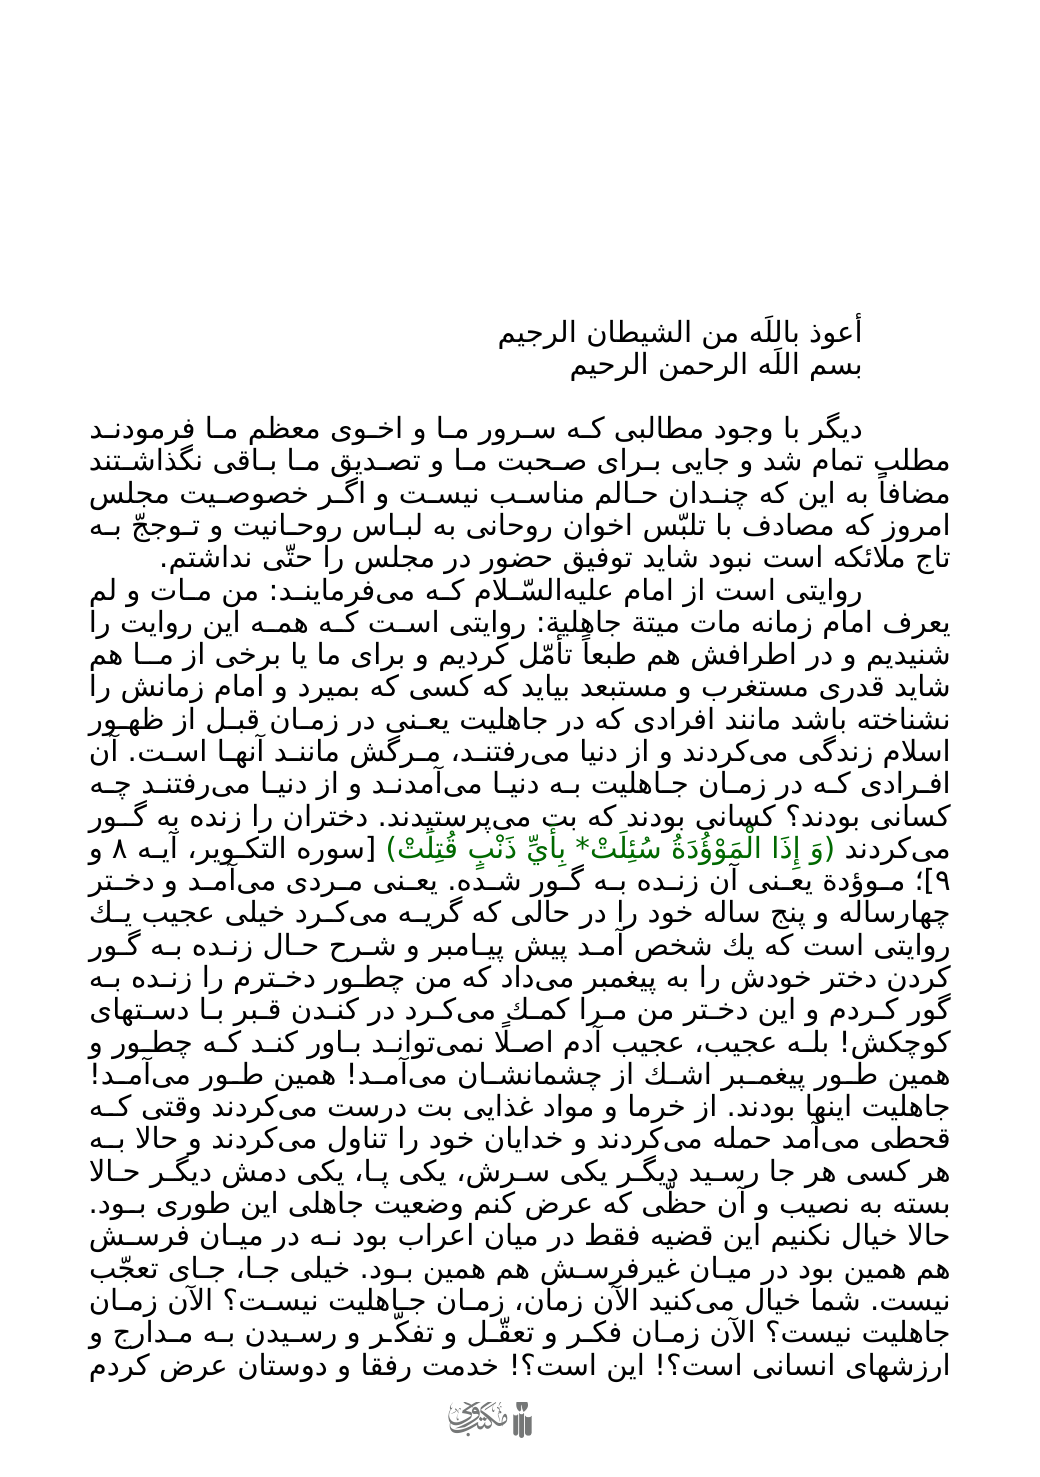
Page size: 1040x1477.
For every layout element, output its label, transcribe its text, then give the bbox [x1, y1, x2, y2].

picture [443, 1402, 537, 1438]
text أعوذ باللَه من الشیطان الرجیم‌ [89, 317, 951, 349]
text بسم اللَه الرحمن الرحیم‌ [89, 349, 951, 381]
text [89, 574, 951, 1382]
text دیگر با وجود مطالبی كه سرور ما و اخوی معظم ما فرمودند مطلب تمام شد و جایی برای صحبت ما و تصدیق ما باقی نگذاشتند مضافاً به این كه چندان حالم مناسب نیست و اگر خصوصیت مجلس امروز كه مصادف با تلبّس اخوان روحانی به لباس روحانیت و توججّ به تاج ملائكه است نبود شاید توفیق حضور در مجلس را حتّی نداشتم. [89, 413, 951, 574]
